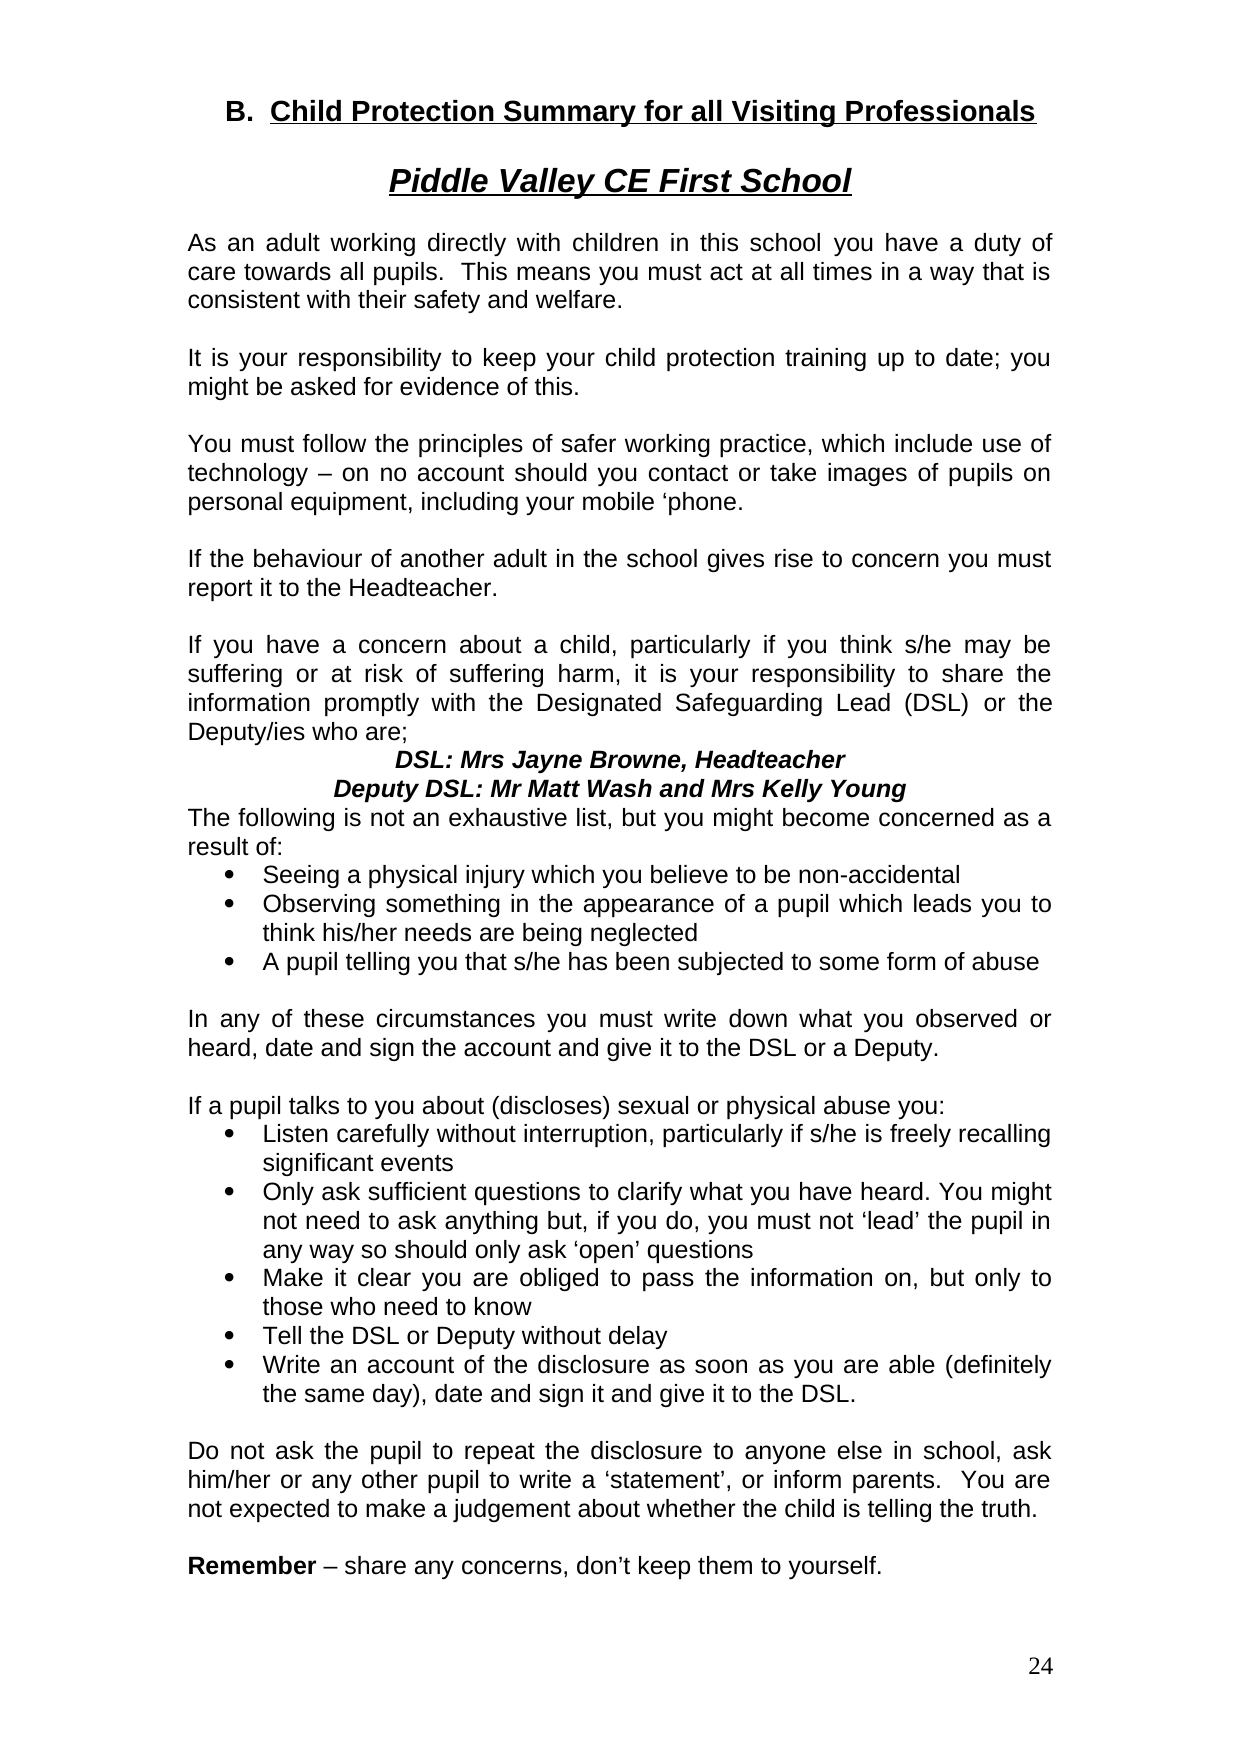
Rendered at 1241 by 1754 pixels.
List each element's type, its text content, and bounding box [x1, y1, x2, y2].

title Deputy DSL: Mr Matt Wash and Mrs Kelly Young [187, 774, 1053, 803]
title Piddle Valley CE First School [187, 161, 1053, 199]
title A pupil telling you that s/he has been subjected to some form of abuse [225, 947, 1053, 976]
title You must follow the principles of safer working practice, which include use of technology – on no account should you contact or take images of pupils on personal equipment, including your mobile ‘phone. [187, 429, 1053, 515]
title If the behaviour of another adult in the school gives rise to concern you must report it to the Headteacher. [187, 544, 1053, 602]
title Write an account of the disclosure as soon as you are able (definitely the same day), date and sign it and give it to the DSL. [225, 1350, 1053, 1407]
title Do not ask the pupil to repeat the disclosure to anyone else in school, ask him/her or any other pupil to write a ‘statement’, or inform parents. You are not expected to make a judgement about whether the child is telling the truth. [187, 1436, 1053, 1522]
title Listen carefully without interruption, particularly if s/he is freely recalling significant events [225, 1119, 1053, 1177]
title In any of these circumstances you must write down what you observed or heard, date and sign the account and give it to the DSL or a Deputy. [187, 1004, 1053, 1062]
title The following is not an exhaustive list, but you might become concerned as a result of: [187, 803, 1053, 860]
title If you have a concern about a child, particularly if you think s/he may be suffering or at risk of suffering harm, it is your responsibility to share the information promptly with the Designated Safeguarding Lead (DSL) or the Deputy/ies who are; [187, 630, 1053, 745]
title Observing something in the appearance of a pupil which leads you to think his/her needs are being neglected [225, 889, 1053, 947]
title It is your responsibility to keep your child protection training up to date; you might be asked for evidence of this. [187, 343, 1053, 400]
title Only ask sufficient questions to clarify what you have heard. You might not need to ask anything but, if you do, you must not ‘lead’ the pupil in any way so should only ask ‘open’ questions [225, 1177, 1053, 1263]
title Tell the DSL or Deputy without delay [225, 1321, 1053, 1350]
title DSL: Mrs Jayne Browne, Headteacher [187, 745, 1053, 774]
title If a pupil talks to you about (discloses) sexual or physical abuse you: [187, 1091, 1053, 1119]
list Child Protection Summary for all Visiting Professionals [225, 94, 1053, 127]
title Remember – share any concerns, don’t keep them to yourself. [187, 1551, 1053, 1580]
title Make it clear you are obliged to pass the information on, but only to those who need to know [225, 1263, 1053, 1321]
title As an adult working directly with children in this school you have a duty of care towards all pupils. This means you must act at all times in a way that is consistent with their safety and welfare. [187, 228, 1053, 314]
title Seeing a physical injury which you believe to be non-accidental [225, 860, 1053, 889]
